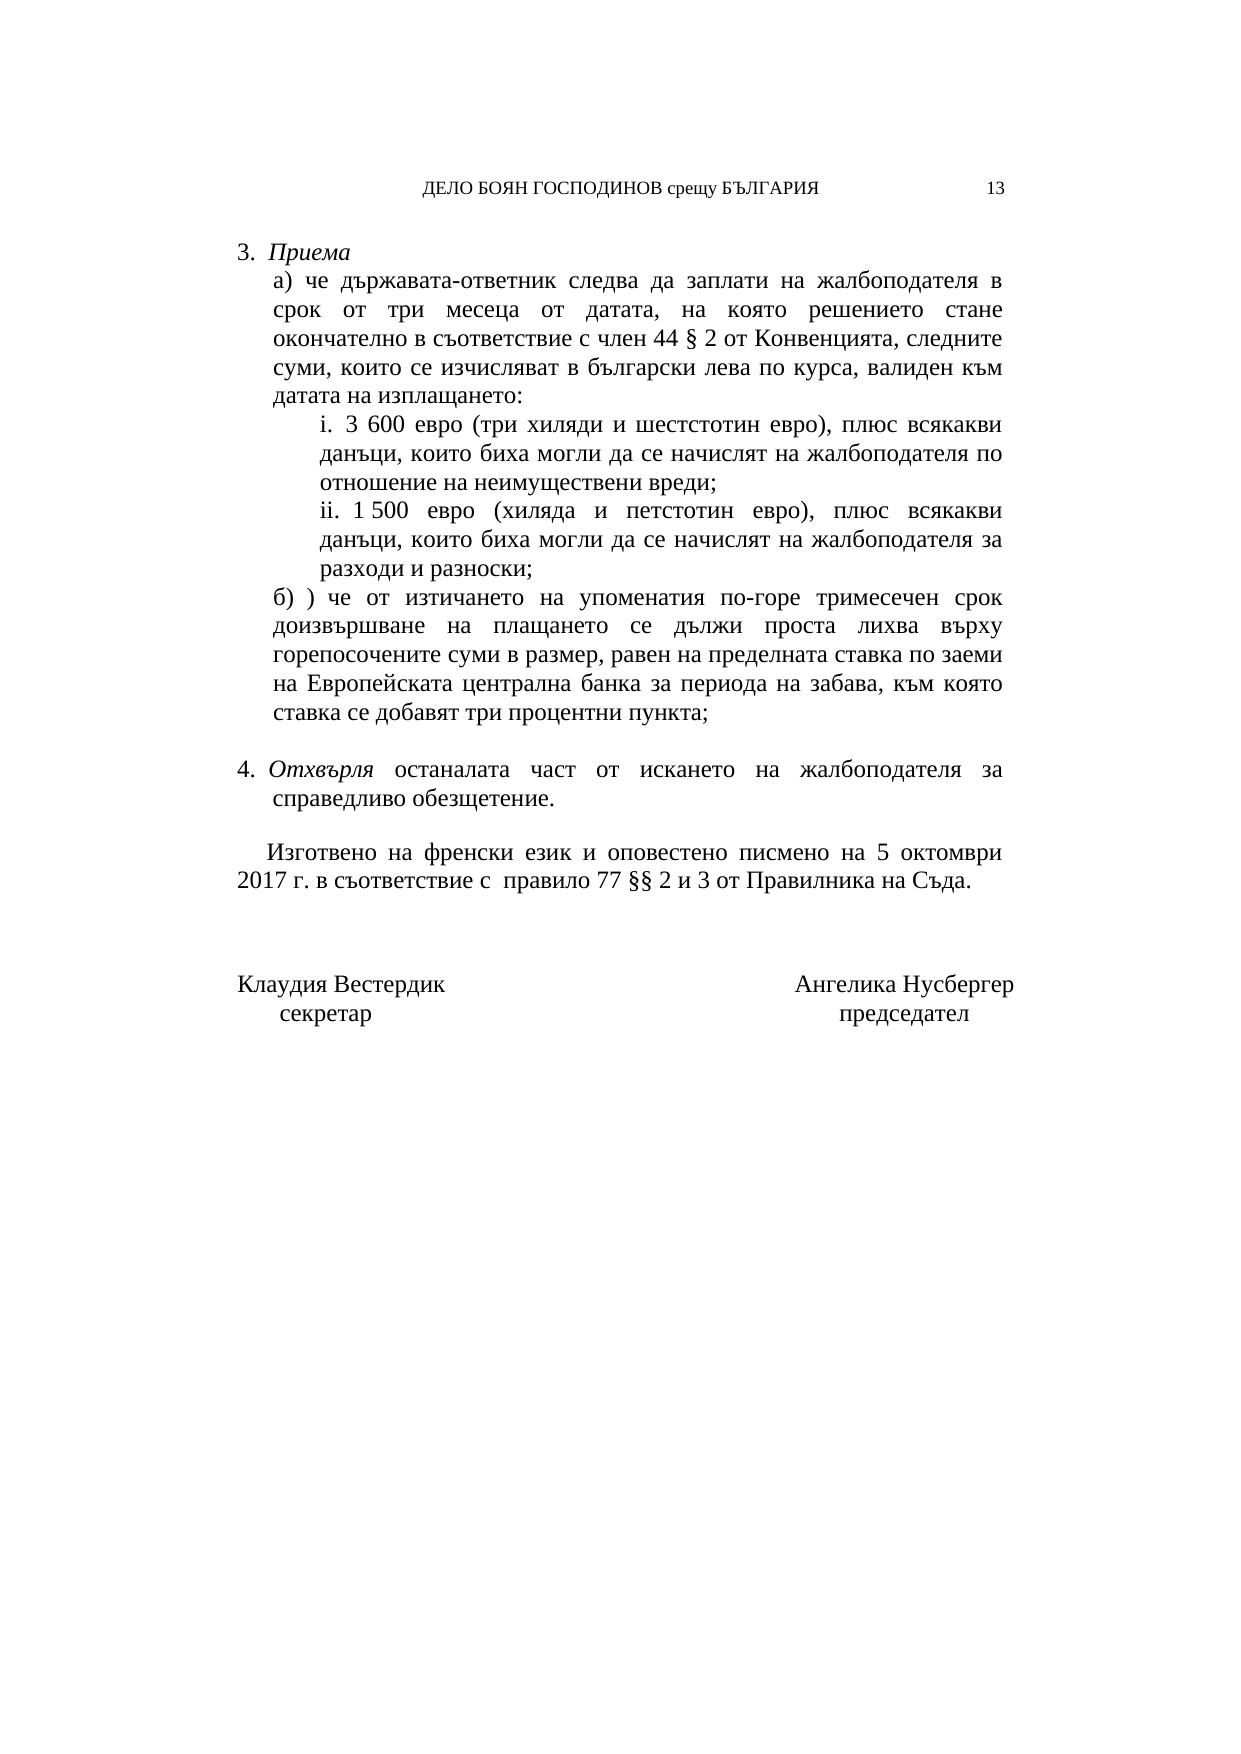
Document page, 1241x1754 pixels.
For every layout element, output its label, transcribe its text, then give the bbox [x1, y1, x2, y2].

list i. 3 600 евро (три хиляди и шестстотин евро), плюс всякакви данъци, които биха могли да се начислят на жалбоподателя по отношение на неимуществени вреди; [319, 409, 1003, 496]
list ii. 1 500 евро (хиляда и петстотин евро), плюс всякакви данъци, които биха могли да се начислят на жалбоподателя за разходи и разноски; [319, 496, 1003, 582]
text Клаудия Вестердик Ангелика Нусбергер секретар председател [237, 969, 1003, 1027]
text Изготвено на френски език и оповестено писмено на 5 октомври 2017 г. в съответствие с правило 77 §§ 2 и 3 от Правилника на Съда. [237, 837, 1003, 894]
list 3. Приема [237, 237, 1003, 266]
list б) ) че от изтичането на упоменатия по-горе тримесечен срок доизвършване на плащането се дължи проста лихва върху горепосочените суми в размер, равен на пределната ставка по заеми на Европейската централна банка за периода на забава, към която ставка се добавят три процентни пункта; [273, 582, 1003, 726]
list 4. Отхвърля останалата част от искането на жалбоподателя за справедливо обезщетение. [237, 754, 1003, 812]
list a) че държавата-ответник следва да заплати на жалбоподателя в срок от три месеца от датата, на която решението стане окончателно в съответствие с член 44 § 2 от Конвенцията, следните суми, които се изчисляват в български лева по курса, валиден към датата на изплащането: [273, 266, 1003, 409]
